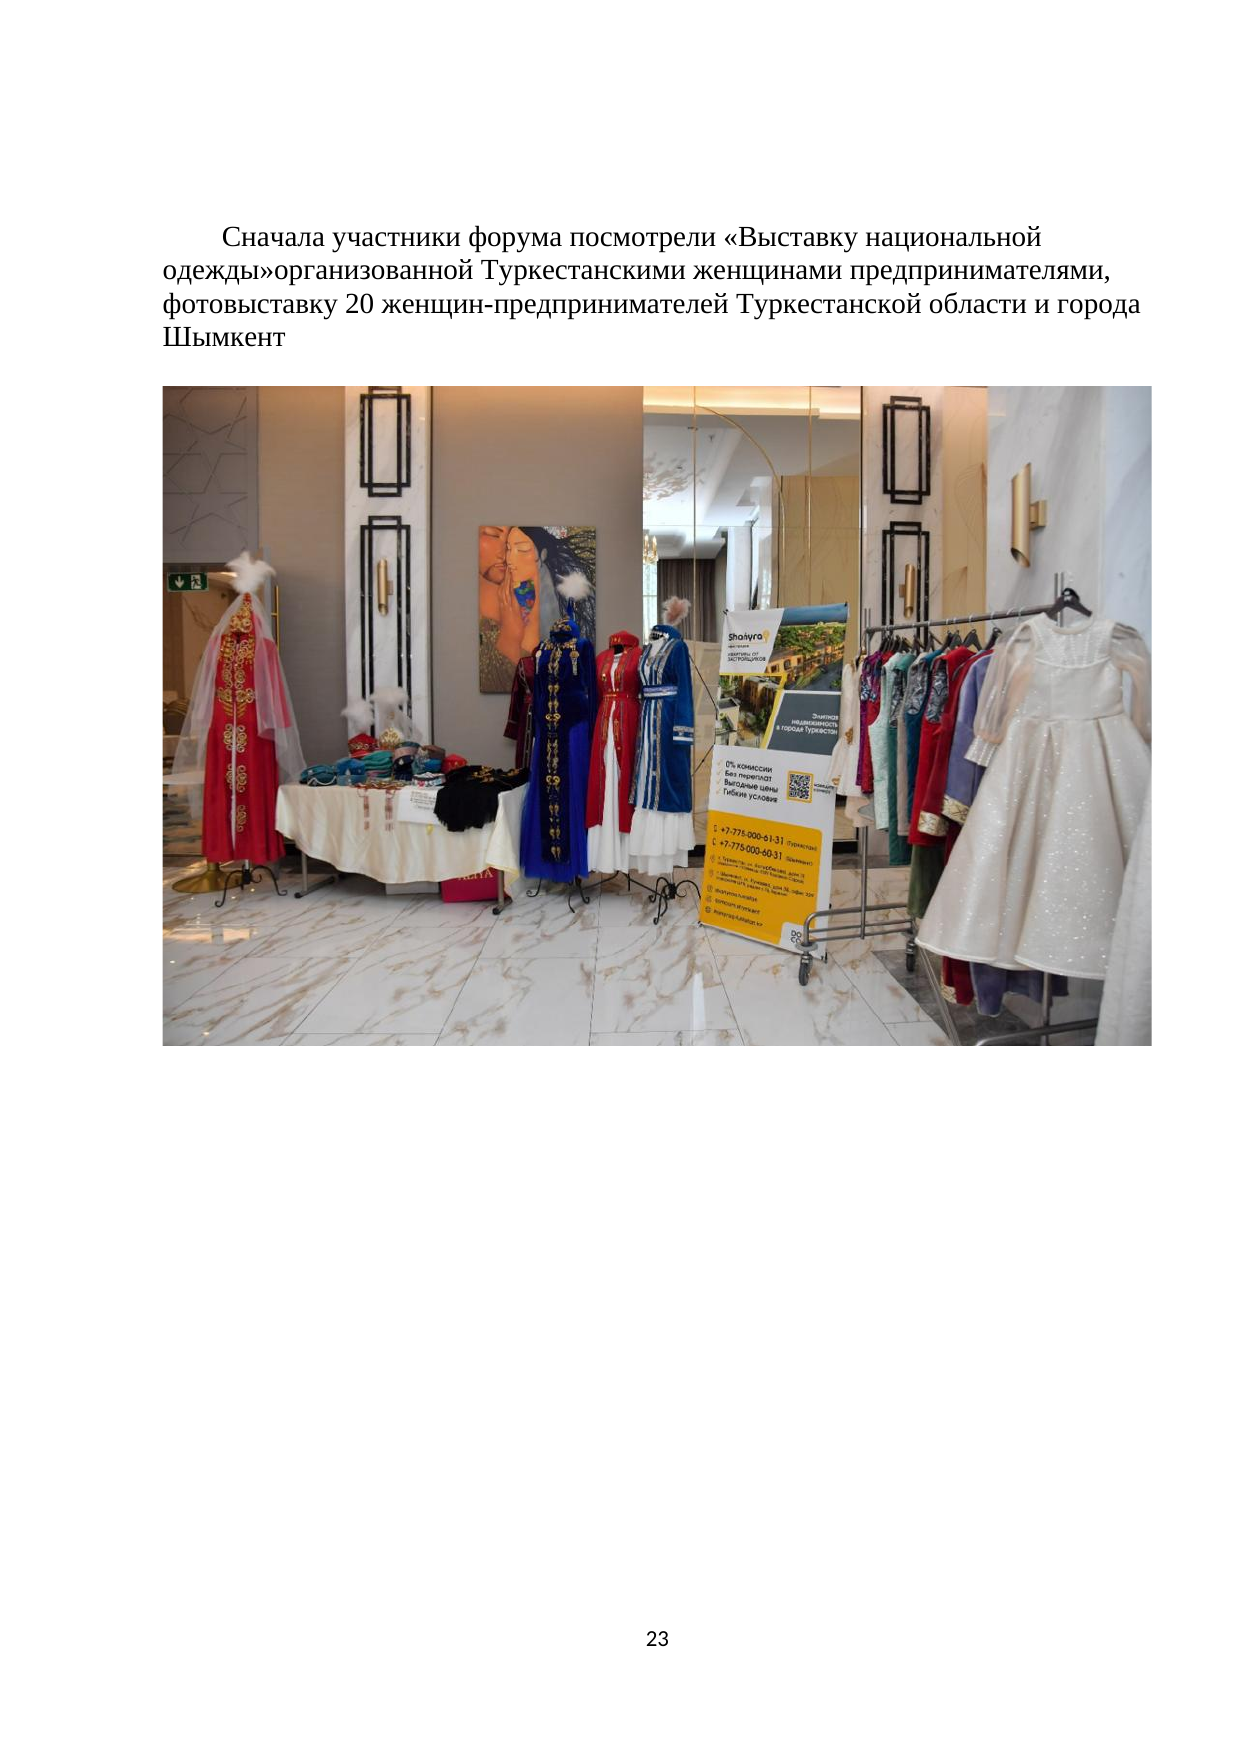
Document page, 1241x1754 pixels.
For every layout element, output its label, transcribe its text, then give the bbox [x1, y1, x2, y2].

text Сначала участники форума посмотрели «Выставку национальной одежды»организованной Туркестанскими женщинами предпринимателями, фотовыставку 20 женщин-предпринимателей Туркестанской области и города Шымкент [162, 219, 1152, 353]
picture [162, 386, 1152, 1046]
